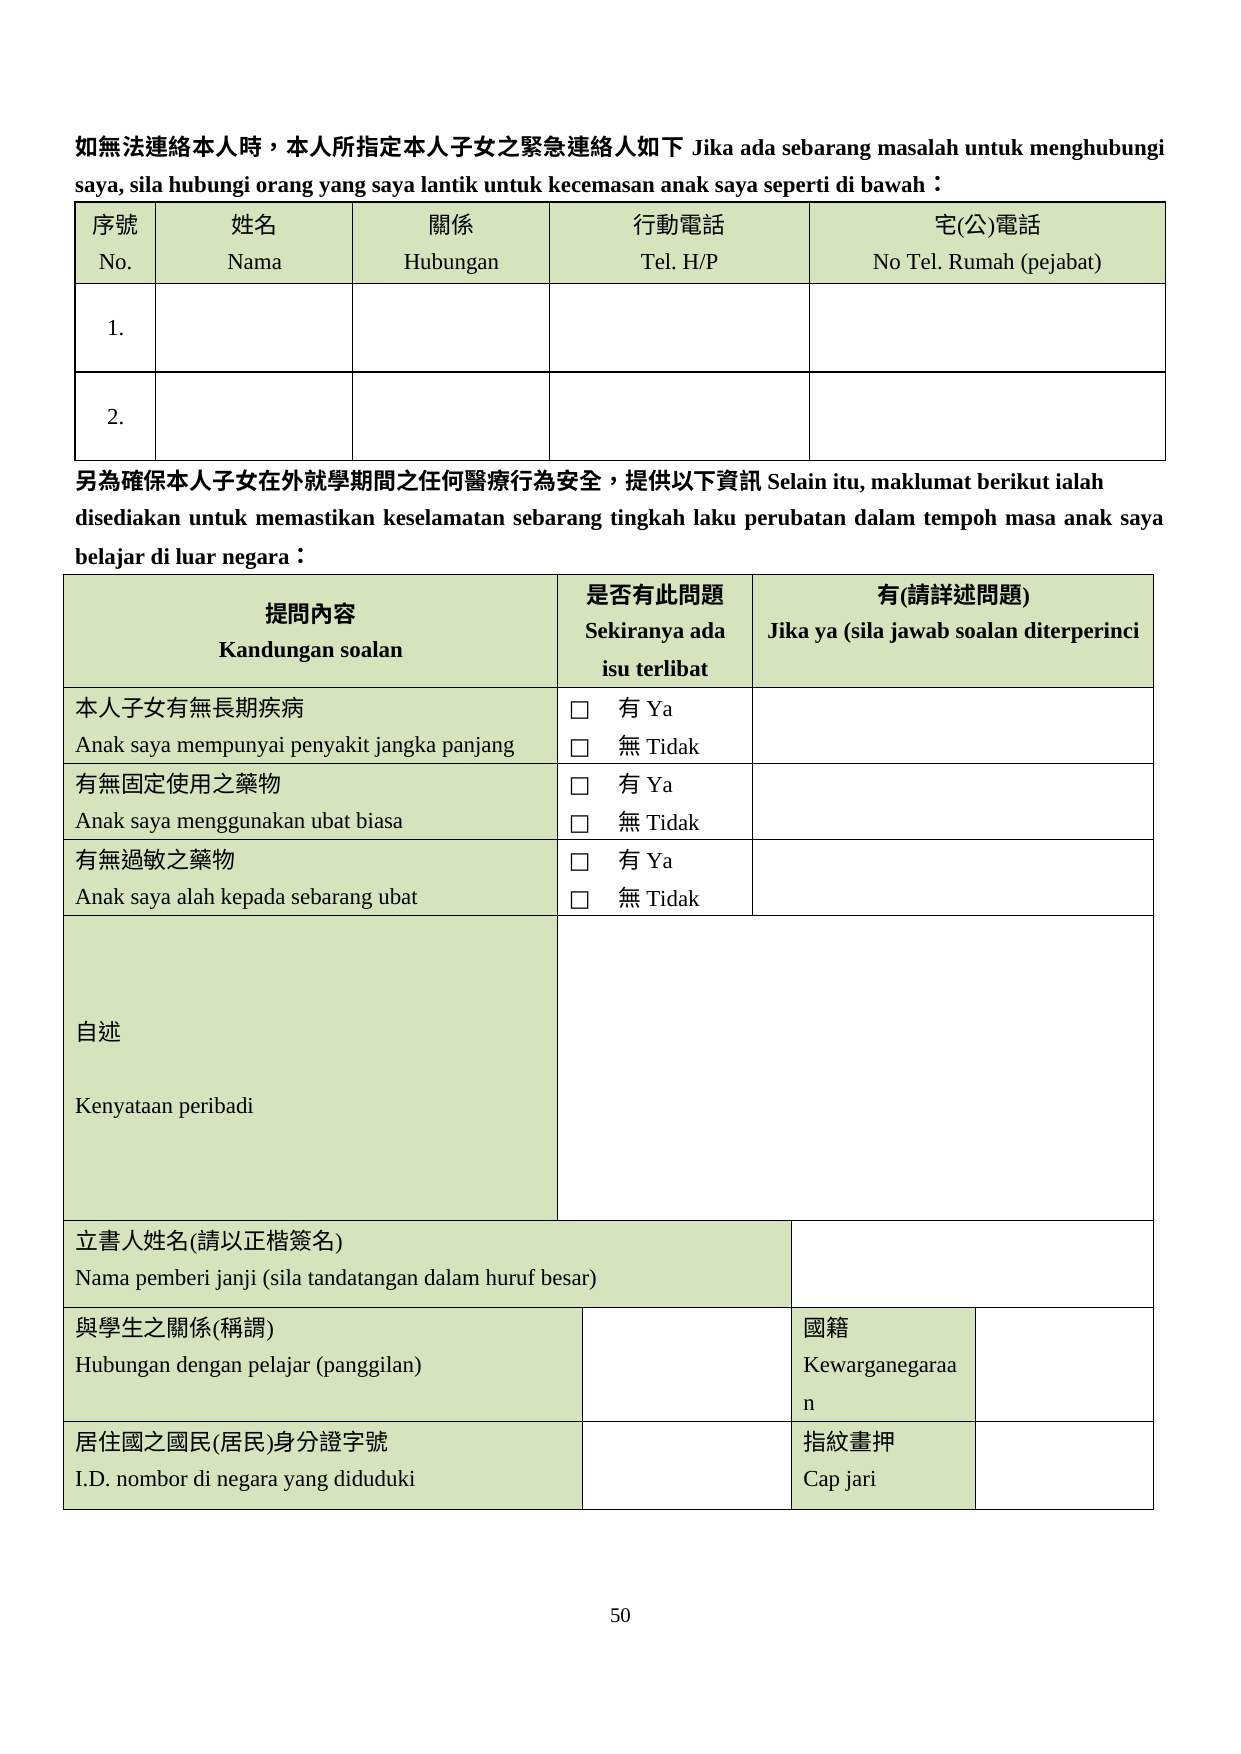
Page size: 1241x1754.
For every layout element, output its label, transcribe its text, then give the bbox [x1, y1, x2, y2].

table_cell 本人子女有無長期疾病 Anak saya mempunyai penyakit jangka panjang [64, 688, 557, 763]
table_cell [810, 373, 1165, 460]
table_cell 指紋畫押 Cap jari [792, 1422, 975, 1509]
table_header 宅(公)電話 No Tel. Rumah (pejabat) [810, 203, 1165, 283]
table_cell 有Ya 無Tidak [558, 764, 752, 839]
table_cell [583, 1422, 791, 1509]
table_cell [753, 764, 1153, 839]
table_cell 有無固定使用之藥物 Anak saya menggunakan ubat biasa [64, 764, 557, 839]
table_cell [753, 840, 1153, 915]
table_cell [583, 1308, 791, 1421]
table_cell 有無過敏之藥物 Anak saya alah kepada sebarang ubat [64, 840, 557, 915]
table_cell [353, 373, 549, 460]
table_header 有(請詳述問題) Jika ya (sila jawab soalan diterperinci [753, 575, 1153, 687]
table_cell 自述 Kenyataan peribadi [64, 916, 557, 1220]
table_header 行動電話 Tel. H/P [550, 203, 809, 283]
table_cell [792, 1221, 1153, 1307]
text 如無法連絡本人時，本人所指定本人子女之緊急連絡人如下 Jika ada sebarang masalah untuk menghubungi saya, sila hubungi orang yang saya lantik untuk kecemasan anak saya seperti di bawah： [75, 126, 1165, 201]
table_cell 國籍 Kewarganegaraan [792, 1308, 975, 1421]
table_header 姓名 Nama [156, 203, 352, 283]
table_cell [976, 1422, 1153, 1509]
table_cell 1. [76, 284, 155, 371]
table_cell [156, 373, 352, 460]
table_cell [810, 284, 1165, 371]
table_cell [753, 688, 1153, 763]
table_cell 與學生之關係(稱謂) Hubungan dengan pelajar (panggilan) [64, 1308, 582, 1421]
table_cell [156, 284, 352, 371]
table_cell 居住國之國民(居民)身分證字號 I.D. nombor di negara yang diduduki [64, 1422, 582, 1509]
table_header 是否有此問題 Sekiranya ada isu terlibat [558, 575, 752, 687]
table_cell [550, 373, 809, 460]
table_cell [976, 1308, 1153, 1421]
table_cell 立書人姓名(請以正楷簽名) Nama pemberi janji (sila tandatangan dalam huruf besar) [64, 1221, 791, 1307]
text 另為確保本人子女在外就學期間之任何醫療行為安全，提供以下資訊Selain itu, maklumat berikut ialah [75, 461, 1165, 498]
table_header 序號 No. [76, 203, 155, 283]
table_cell 有Ya 無Tidak [558, 840, 752, 915]
table_cell 有Ya 無Tidak [558, 688, 752, 763]
table_cell [353, 284, 549, 371]
table_cell [550, 284, 809, 371]
text disediakan untuk memastikan keselamatan sebarang tingkah laku perubatan dalam tempoh masa anak saya belajar di luar negara： [75, 498, 1165, 573]
table_cell [558, 916, 1153, 1220]
table_header 提問內容 Kandungan soalan [64, 575, 557, 687]
table_cell 2. [76, 373, 155, 460]
table_header 關係 Hubungan [353, 203, 549, 283]
